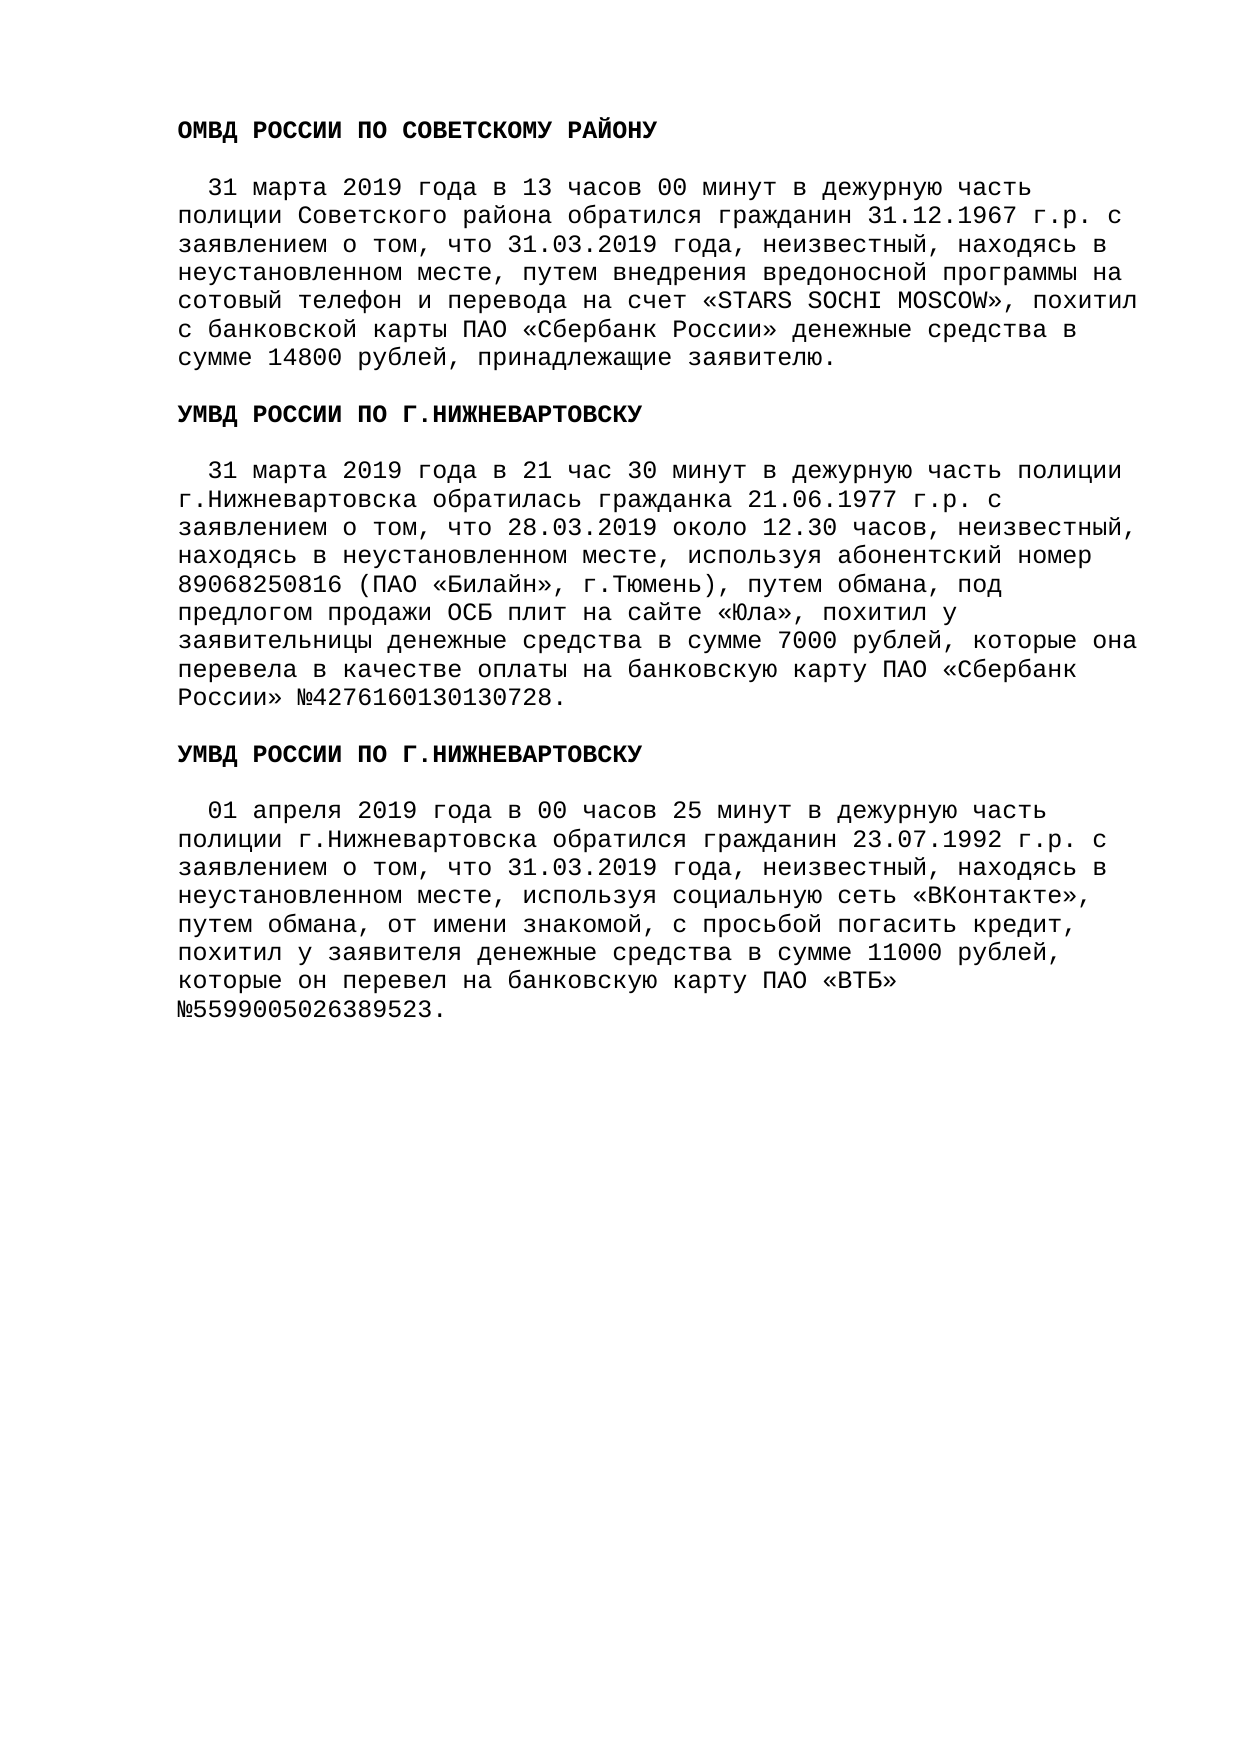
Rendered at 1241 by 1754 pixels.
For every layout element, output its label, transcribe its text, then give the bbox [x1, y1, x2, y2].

text 31 марта 2019 года в 21 час 30 минут в дежурную часть полиции г.Нижневартовска обратилась гражданка 21.06.1977 г.р. с заявлением о том, что 28.03.2019 около 12.30 часов, неизвестный, находясь в неустановленном месте, используя абонентский номер 89068250816 (ПАО «Билайн», г.Тюмень), путем обмана, под предлогом продажи ОСБ плит на сайте «Юла», похитил у заявительницы денежные средства в сумме 7000 рублей, которые она перевела в качестве оплаты на банковскую карту ПАО «Сбербанк России» №4276160130130728. [177, 458, 1152, 713]
text УМВД РОССИИ ПО Г.НИЖНЕВАРТОВСКУ [177, 401, 1152, 430]
text УМВД РОССИИ ПО Г.НИЖНЕВАРТОВСКУ [177, 741, 1152, 770]
text 31 марта 2019 года в 13 часов 00 минут в дежурную часть полиции Советского района обратился гражданин 31.12.1967 г.р. с заявлением о том, что 31.03.2019 года, неизвестный, находясь в неустановленном месте, путем внедрения вредоносной программы на сотовый телефон и перевода на счет «STARS SOCHI MOSCOW», похитил с банковской карты ПАО «Сбербанк России» денежные средства в сумме 14800 рублей, принадлежащие заявителю. [177, 175, 1152, 373]
text ОМВД РОССИИ ПО СОВЕТСКОМУ РАЙОНУ [177, 118, 1152, 146]
text 01 апреля 2019 года в 00 часов 25 минут в дежурную часть полиции г.Нижневартовска обратился гражданин 23.07.1992 г.р. с заявлением о том, что 31.03.2019 года, неизвестный, находясь в неустановленном месте, используя социальную сеть «ВКонтакте», путем обмана, от имени знакомой, с просьбой погасить кредит, похитил у заявителя денежные средства в сумме 11000 рублей, которые он перевел на банковскую карту ПАО «ВТБ» №5599005026389523. [177, 798, 1152, 1025]
